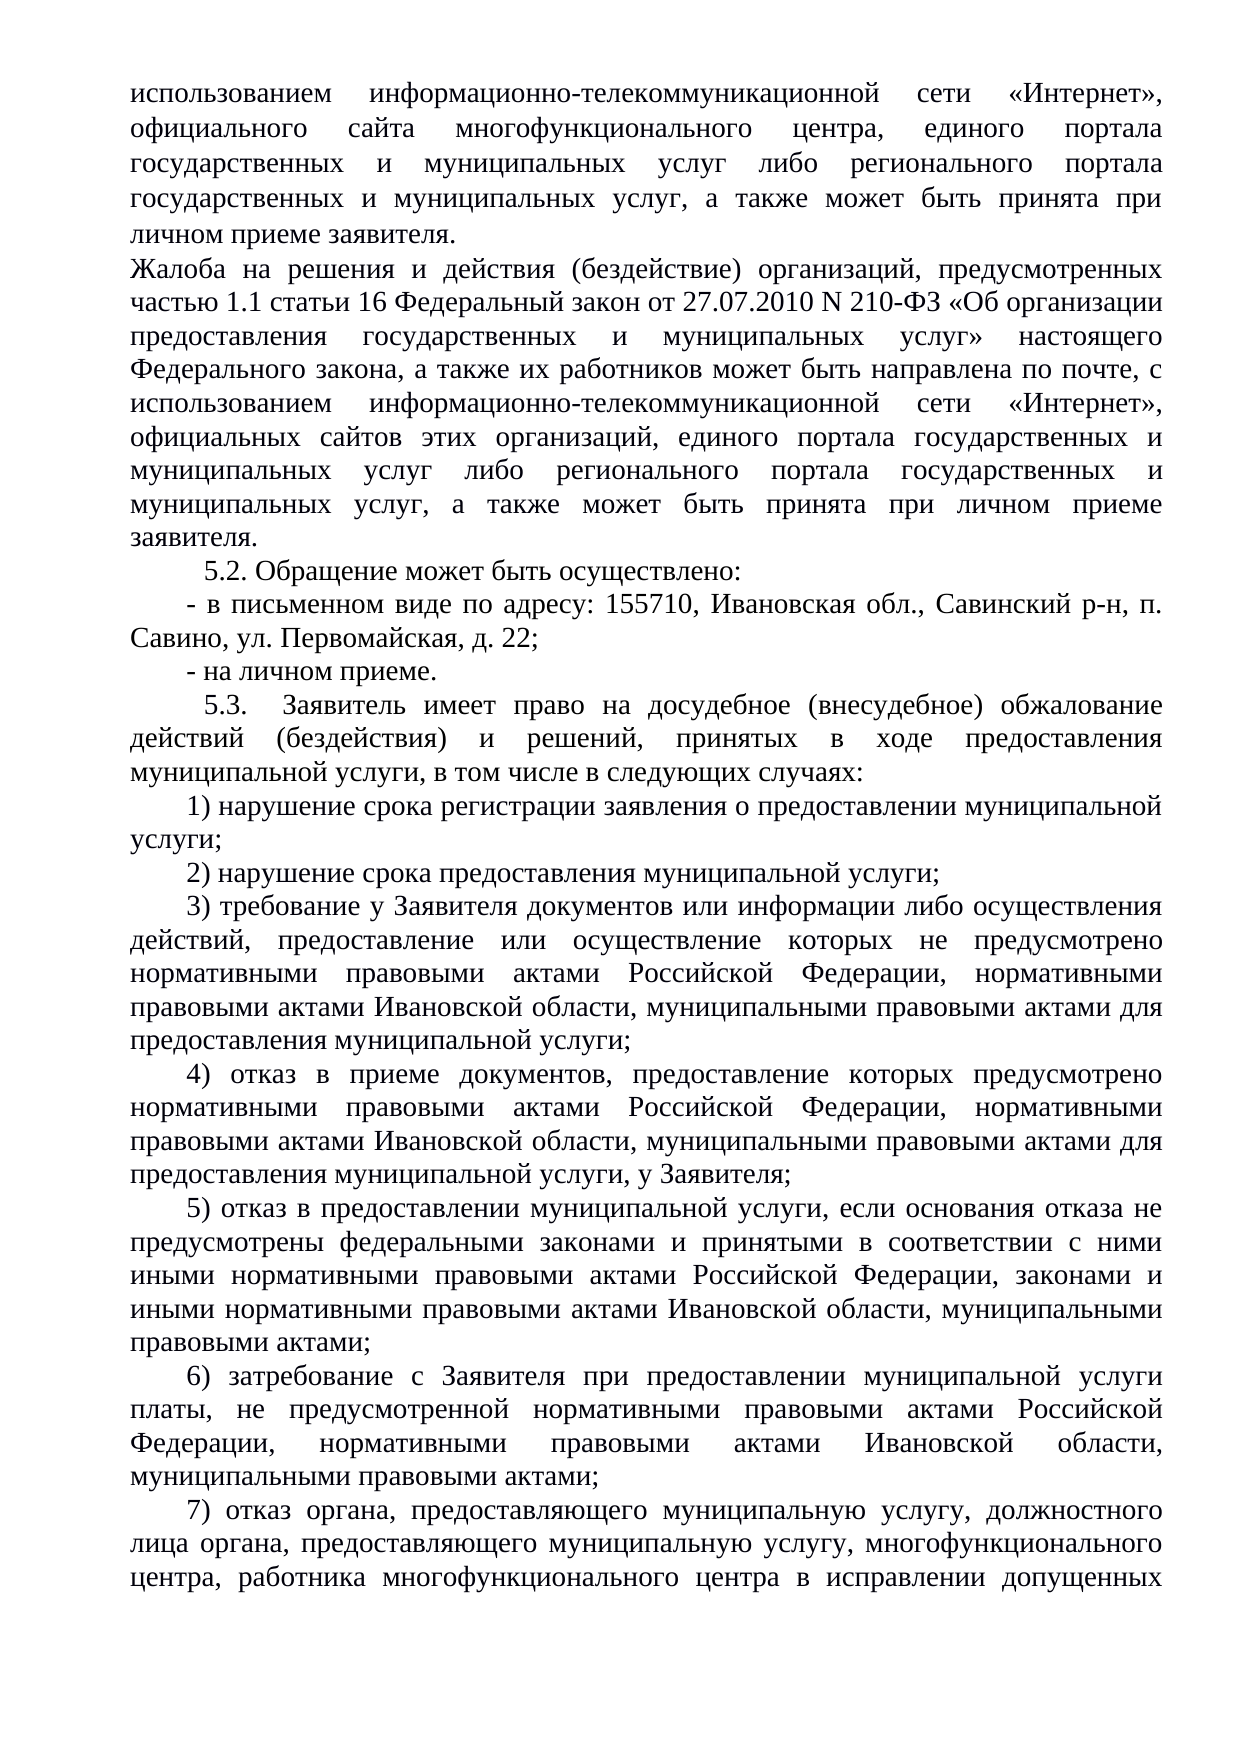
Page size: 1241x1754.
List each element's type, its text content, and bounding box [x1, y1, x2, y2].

text 3) требование у Заявителя документов или информации либо осуществления действий, предоставление или осуществление которых не предусмотрено нормативными правовыми актами Российской Федерации, нормативными правовыми актами Ивановской области, муниципальными правовыми актами для предоставления муниципальной услуги; [130, 888, 1163, 1056]
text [130, 1492, 1163, 1593]
text - на личном приеме. [130, 653, 1163, 687]
text 5.3. Заявитель имеет право на досудебное (внесудебное) обжалование действий (бездействия) и решений, принятых в ходе предоставления муниципальной услуги, в том числе в следующих случаях: [130, 687, 1163, 788]
text Жалоба на решения и действия (бездействие) организаций, предусмотренных частью 1.1 статьи 16 Федеральный закон от 27.07.2010 N 210-ФЗ «Об организации предоставления государственных и муниципальных услуг» настоящего Федерального закона, а также их работников может быть направлена по почте, с использованием информационно-телекоммуникационной сети «Интернет», официальных сайтов этих организаций, единого портала государственных и муниципальных услуг либо регионального портала государственных и муниципальных услуг, а также может быть принята при личном приеме заявителя. [130, 251, 1163, 553]
text 5) отказ в предоставлении муниципальной услуги, если основания отказа не предусмотрены федеральными законами и принятыми в соответствии с ними иными нормативными правовыми актами Российской Федерации, законами и иными нормативными правовыми актами Ивановской области, муниципальными правовыми актами; [130, 1190, 1163, 1358]
text 5.2. Обращение может быть осуществлено: [130, 553, 1163, 586]
text 4) отказ в приеме документов, предоставление которых предусмотрено нормативными правовыми актами Российской Федерации, нормативными правовыми актами Ивановской области, муниципальными правовыми актами для предоставления муниципальной услуги, у Заявителя; [130, 1056, 1163, 1190]
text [130, 75, 1163, 249]
text 1) нарушение срока регистрации заявления о предоставлении муниципальной услуги; [130, 788, 1163, 855]
text 2) нарушение срока предоставления муниципальной услуги; [130, 855, 1163, 888]
text 6) затребование с Заявителя при предоставлении муниципальной услуги платы, не предусмотренной нормативными правовыми актами Российской Федерации, нормативными правовыми актами Ивановской области, муниципальными правовыми актами; [130, 1358, 1163, 1492]
text - в письменном виде по адресу: 155710, Ивановская обл., Савинский р-н, п. Савино, ул. Первомайская, д. 22; [130, 586, 1163, 653]
